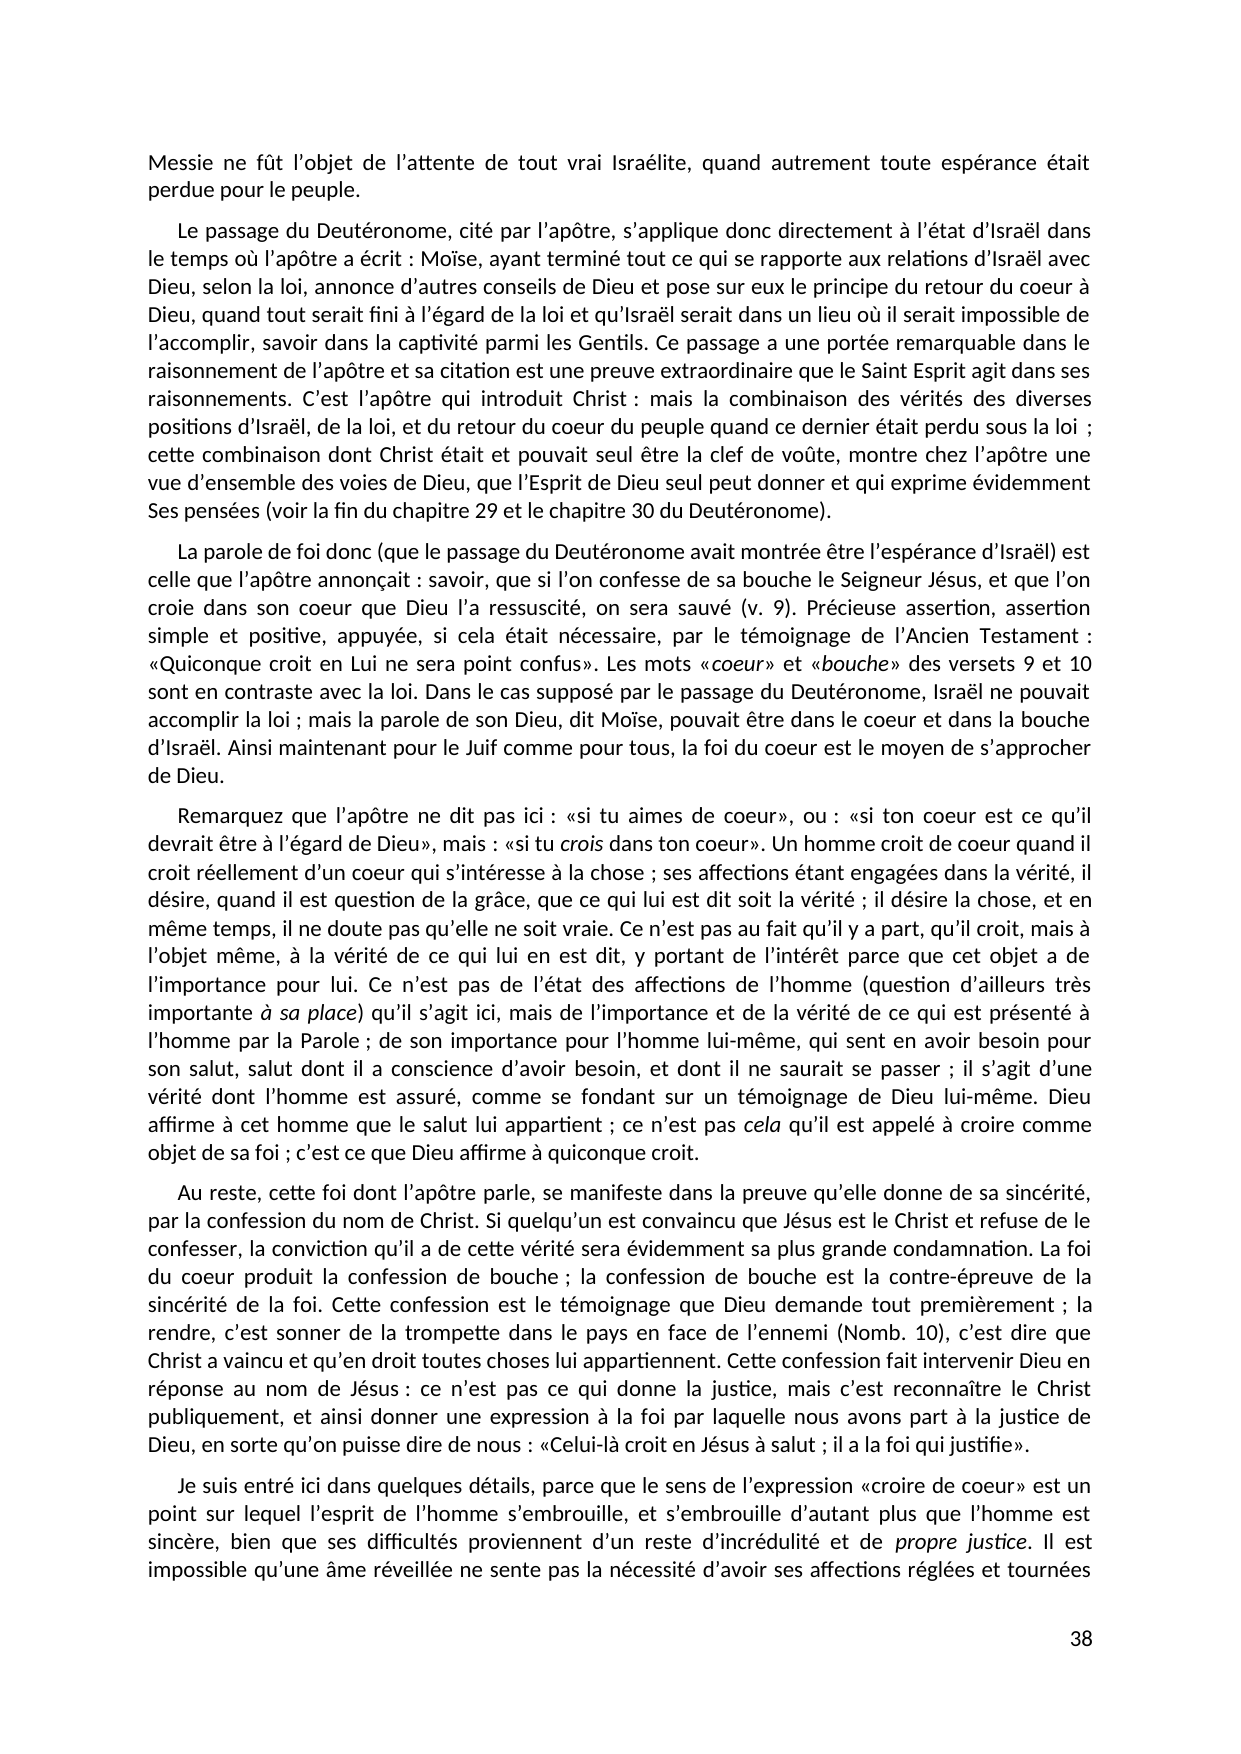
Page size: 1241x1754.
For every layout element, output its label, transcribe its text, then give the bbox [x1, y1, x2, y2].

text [148, 148, 1093, 204]
text Le passage du Deutéronome, cité par l’apôtre, s’applique donc directement à l’état d’Israël dans le temps où l’apôtre a écrit : Moïse, ayant terminé tout ce qui se rapporte aux relations d’Israël avec Dieu, selon la loi, annonce d’autres conseils de Dieu et pose sur eux le principe du retour du coeur à Dieu, quand tout serait fini à l’égard de la loi et qu’Israël serait dans un lieu où il serait impossible de l’accomplir, savoir dans la captivité parmi les Gentils. Ce passage a une portée remarquable dans le raisonnement de l’apôtre et sa citation est une preuve extraordinaire que le Saint Esprit agit dans ses raisonnements. C’est l’apôtre qui introduit Christ : mais la combinaison des vérités des diverses positions d’Israël, de la loi, et du retour du coeur du peuple quand ce dernier était perdu sous la loi ; cette combinaison dont Christ était et pouvait seul être la clef de voûte, montre chez l’apôtre une vue d’ensemble des voies de Dieu, que l’Esprit de Dieu seul peut donner et qui exprime évidemment Ses pensées (voir la fin du chapitre 29 et le chapitre 30 du Deutéronome). [148, 216, 1093, 524]
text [148, 1471, 1093, 1583]
text La parole de foi donc (que le passage du Deutéronome avait montrée être l’espérance d’Israël) est celle que l’apôtre annonçait : savoir, que si l’on confesse de sa bouche le Seigneur Jésus, et que l’on croie dans son coeur que Dieu l’a ressuscité, on sera sauvé (v. 9). Précieuse assertion, assertion simple et positive, appuyée, si cela était nécessaire, par le témoignage de l’Ancien Testament : «Quiconque croit en Lui ne sera point confus». Les mots «coeur» et «bouche» des versets 9 et 10 sont en contraste avec la loi. Dans le cas supposé par le passage du Deutéronome, Israël ne pouvait accomplir la loi ; mais la parole de son Dieu, dit Moïse, pouvait être dans le coeur et dans la bouche d’Israël. Ainsi maintenant pour le Juif comme pour tous, la foi du coeur est le moyen de s’approcher de Dieu. [148, 537, 1093, 789]
text Au reste, cette foi dont l’apôtre parle, se manifeste dans la preuve qu’elle donne de sa sincérité, par la confession du nom de Christ. Si quelqu’un est convaincu que Jésus est le Christ et refuse de le confesser, la conviction qu’il a de cette vérité sera évidemment sa plus grande condamnation. La foi du coeur produit la confession de bouche ; la confession de bouche est la contre-épreuve de la sincérité de la foi. Cette confession est le témoignage que Dieu demande tout premièrement ; la rendre, c’est sonner de la trompette dans le pays en face de l’ennemi (Nomb. 10), c’est dire que Christ a vaincu et qu’en droit toutes choses lui appartiennent. Cette confession fait intervenir Dieu en réponse au nom de Jésus : ce n’est pas ce qui donne la justice, mais c’est reconnaître le Christ publiquement, et ainsi donner une expression à la foi par laquelle nous avons part à la justice de Dieu, en sorte qu’on puisse dire de nous : «Celui-là croit en Jésus à salut ; il a la foi qui justifie». [148, 1178, 1093, 1458]
text Remarquez que l’apôtre ne dit pas ici : «si tu aimes de coeur», ou : «si ton coeur est ce qu’il devrait être à l’égard de Dieu», mais : «si tu crois dans ton coeur». Un homme croit de coeur quand il croit réellement d’un coeur qui s’intéresse à la chose ; ses affections étant engagées dans la vérité, il désire, quand il est question de la grâce, que ce qui lui est dit soit la vérité ; il désire la chose, et en même temps, il ne doute pas qu’elle ne soit vraie. Ce n’est pas au fait qu’il y a part, qu’il croit, mais à l’objet même, à la vérité de ce qui lui en est dit, y portant de l’intérêt parce que cet objet a de l’importance pour lui. Ce n’est pas de l’état des affections de l’homme (question d’ailleurs très importante à sa place) qu’il s’agit ici, mais de l’importance et de la vérité de ce qui est présenté à l’homme par la Parole ; de son importance pour l’homme lui-même, qui sent en avoir besoin pour son salut, salut dont il a conscience d’avoir besoin, et dont il ne saurait se passer ; il s’agit d’une vérité dont l’homme est assuré, comme se fondant sur un témoignage de Dieu lui-même. Dieu affirme à cet homme que le salut lui appartient ; ce n’est pas cela qu’il est appelé à croire comme objet de sa foi ; c’est ce que Dieu affirme à quiconque croit. [148, 802, 1093, 1166]
